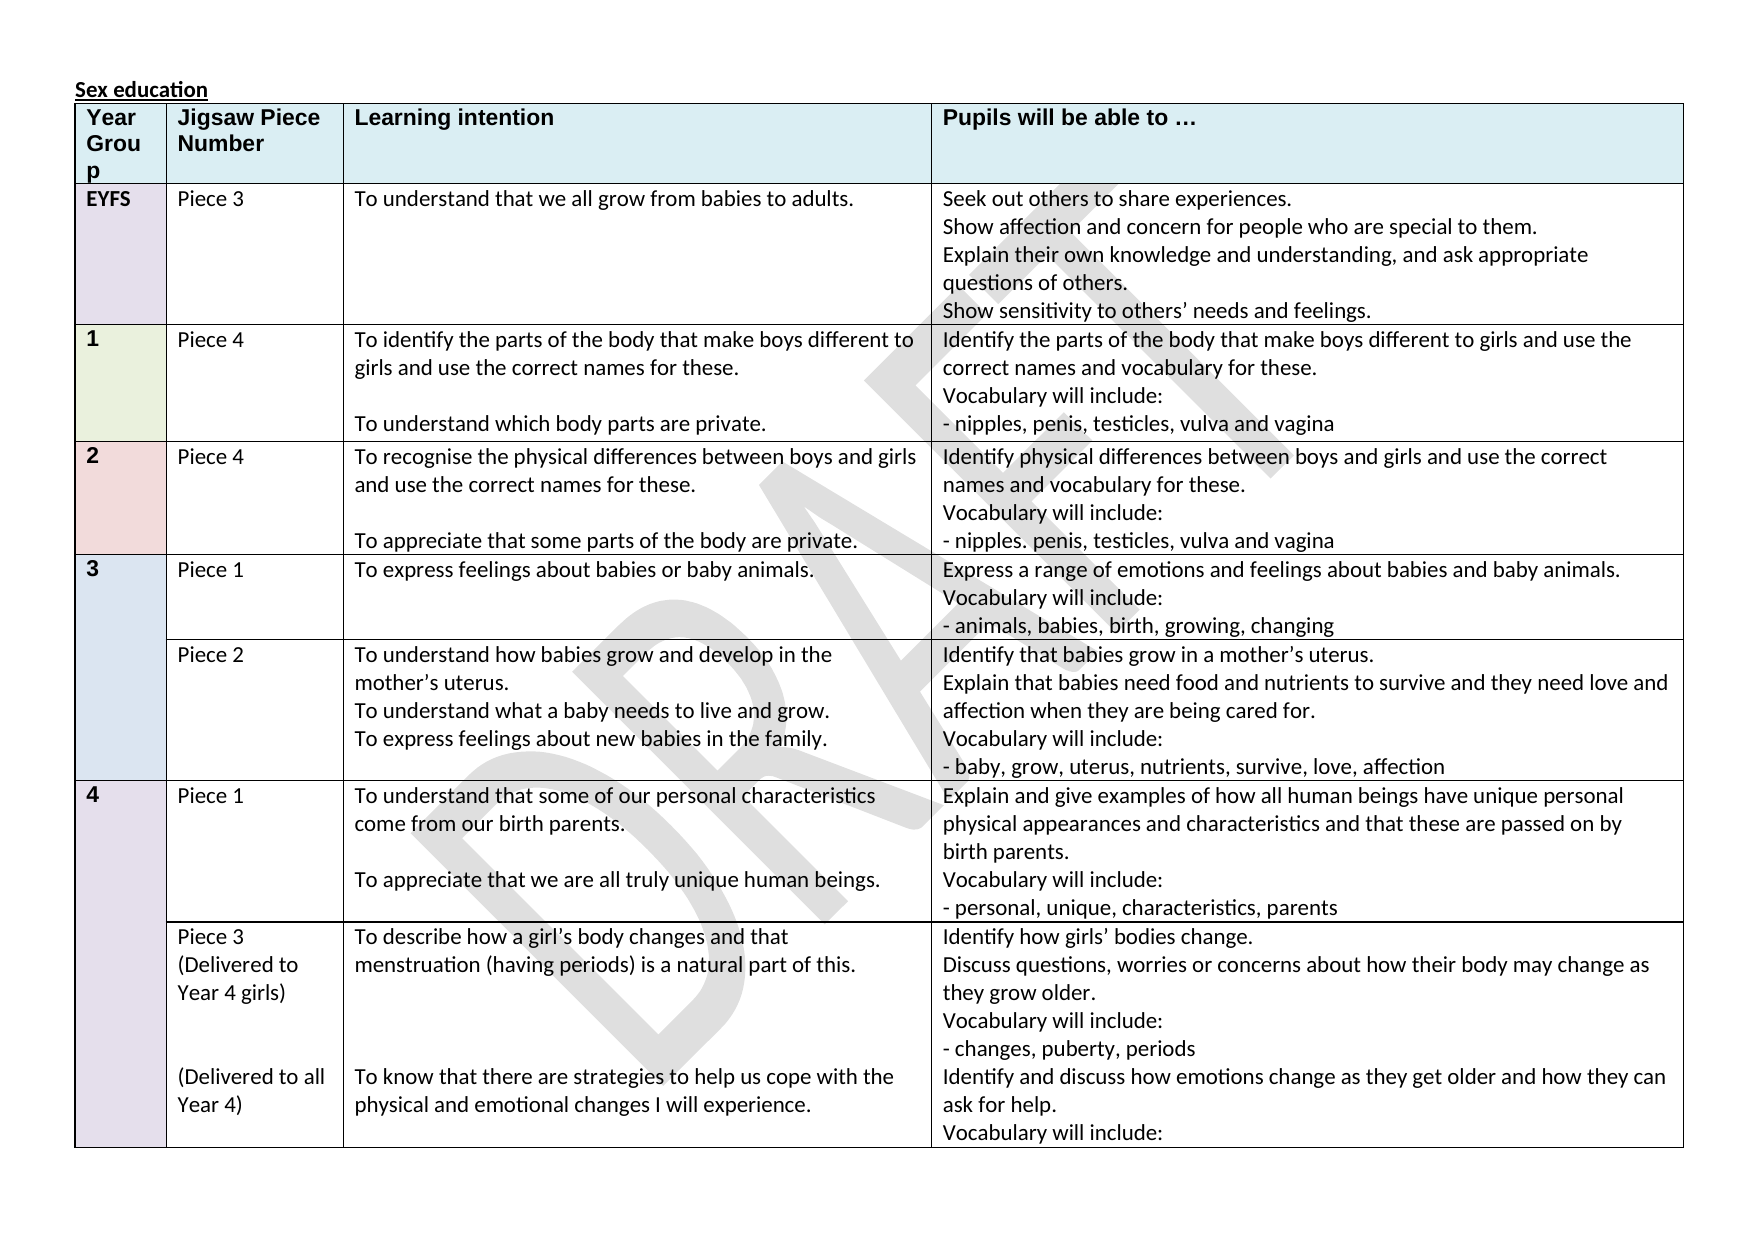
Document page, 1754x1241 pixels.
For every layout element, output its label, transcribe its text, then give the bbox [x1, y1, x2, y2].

table_cell Piece 1 [167, 781, 343, 921]
table_cell EYFS [76, 184, 166, 324]
table_cell 1 [76, 325, 166, 441]
table_cell Identify physical differences between boys and girls and use the correct names and vocabulary for these. Vocabulary will include: - nipples. penis, testicles, vulva and vagina [932, 442, 1683, 554]
table_cell To recognise the physical differences between boys and girls and use the correct names for these. To appreciate that some parts of the body are private. [344, 442, 931, 554]
table_cell Identify the parts of the body that make boys different to girls and use the correct names and vocabulary for these. Vocabulary will include: - nipples, penis, testicles, vulva and vagina [932, 325, 1683, 441]
table_cell 2 [76, 442, 166, 554]
table_header Learning intention [344, 104, 931, 183]
table_cell To express feelings about babies or baby animals. [344, 555, 931, 639]
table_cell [167, 923, 343, 1147]
table_header Jigsaw Piece Number [167, 104, 343, 183]
table_cell To understand that we all grow from babies to adults. [344, 184, 931, 324]
table_cell Piece 3 [167, 184, 343, 324]
table_cell Piece 2 [167, 640, 343, 780]
table_cell 3 [76, 555, 166, 780]
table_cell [344, 923, 931, 1147]
table_header Pupils will be able to … [932, 104, 1683, 183]
table_header Year Group [76, 104, 166, 183]
table_cell Piece 1 [167, 555, 343, 639]
table_cell To understand that some of our personal characteristics come from our birth parents. To appreciate that we are all truly unique human beings. [344, 781, 931, 921]
table_cell 4 [76, 781, 166, 1147]
table_cell To understand how babies grow and develop in the mother’s uterus. To understand what a baby needs to live and grow. To express feelings about new babies in the family. [344, 640, 931, 780]
table_cell Piece 4 [167, 442, 343, 554]
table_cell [932, 923, 1683, 1147]
table_cell Express a range of emotions and feelings about babies and baby animals. Vocabulary will include: - animals, babies, birth, growing, changing [932, 555, 1683, 639]
text Sex education [75, 75, 1679, 103]
table_cell Piece 4 [167, 325, 343, 441]
table_cell Identify that babies grow in a mother’s uterus. Explain that babies need food and nutrients to survive and they need love and affection when they are being cared for. Vocabulary will include: - baby, grow, uterus, nutrients, survive, love, affection [932, 640, 1683, 780]
table_cell To identify the parts of the body that make boys different to girls and use the correct names for these. To understand which body parts are private. [344, 325, 931, 441]
table_cell Explain and give examples of how all human beings have unique personal physical appearances and characteristics and that these are passed on by birth parents. Vocabulary will include: - personal, unique, characteristics, parents [932, 781, 1683, 921]
table_cell Seek out others to share experiences. Show affection and concern for people who are special to them. Explain their own knowledge and understanding, and ask appropriate questions of others. Show sensitivity to others’ needs and feelings. [932, 184, 1683, 324]
